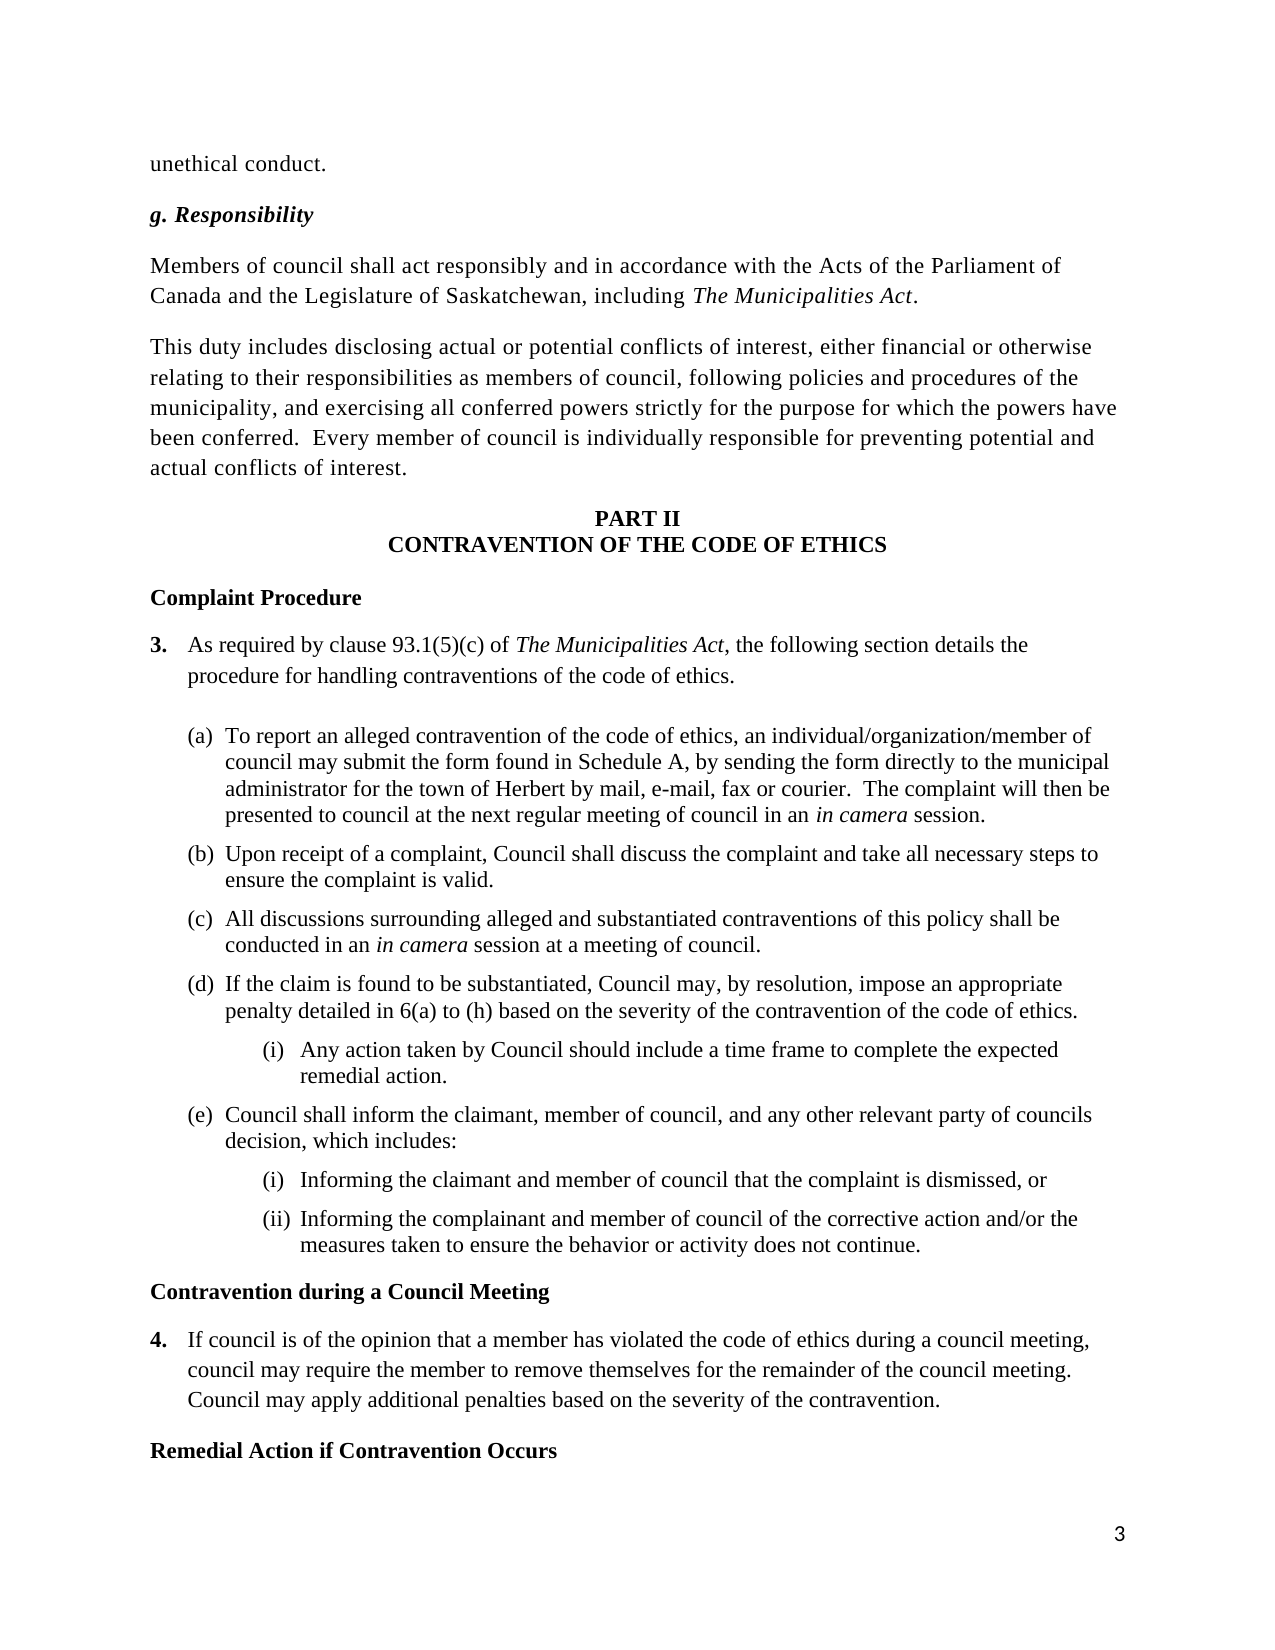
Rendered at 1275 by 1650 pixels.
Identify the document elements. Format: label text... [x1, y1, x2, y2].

text Complaint Procedure [150, 584, 1125, 611]
list As required by clause 93.1(5)(c) of The Municipalities Act, the following section details the procedure for handling contraventions of the code of ethics. [150, 631, 1125, 688]
text g. Responsibility [150, 201, 1125, 227]
list Council shall inform the claimant, member of council, and any other relevant party of councils decision, which includes: [187, 1101, 1125, 1153]
list Informing the complainant and member of council of the corrective action and/or the measures taken to ensure the behavior or activity does not continue. [262, 1205, 1125, 1258]
text This duty includes disclosing actual or potential conflicts of interest, either financial or otherwise relating to their responsibilities as members of council, following policies and procedures of the municipality, and exercising all conferred powers strictly for the purpose for which the powers have been conferred. Every member of council is individually responsible for preventing potential and actual conflicts of interest. [150, 333, 1125, 481]
text Remedial Action if Contravention Occurs [150, 1437, 1125, 1463]
list If the claim is found to be substantiated, Council may, by resolution, impose an appropriate penalty detailed in 6(a) to (h) based on the severity of the contravention of the code of ethics. [187, 970, 1125, 1023]
list Any action taken by Council should include a time frame to complete the expected remedial action. [262, 1036, 1125, 1088]
list Upon receipt of a complaint, Council shall discuss the complaint and take all necessary steps to ensure the complaint is valid. [187, 840, 1125, 893]
list If council is of the opinion that a member has violated the code of ethics during a council meeting, council may require the member to remove themselves for the remainder of the council meeting. Council may apply additional penalties based on the severity of the contravention. [150, 1326, 1125, 1412]
text Contravention during a Council Meeting [150, 1278, 1125, 1305]
text CONTRAVENTION OF THE CODE OF ETHICS [150, 532, 1125, 558]
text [150, 150, 1125, 176]
list To report an alleged contravention of the code of ethics, an individual/organization/member of council may submit the form found in Schedule A, by sending the form directly to the municipal administrator for the town of Herbert by mail, e-mail, fax or courier. The complaint will then be presented to council at the next regular meeting of council in an in camera session. [187, 722, 1125, 827]
text Members of council shall act responsibly and in accordance with the Acts of the Parliament of Canada and the Legislature of Saskatchewan, including The Municipalities Act. [150, 252, 1125, 309]
list Informing the claimant and member of council that the complaint is dismissed, or [262, 1166, 1125, 1192]
text PART II [150, 505, 1125, 532]
list All discussions surrounding alleged and substantiated contraventions of this policy shall be conducted in an in camera session at a meeting of council. [187, 905, 1125, 958]
